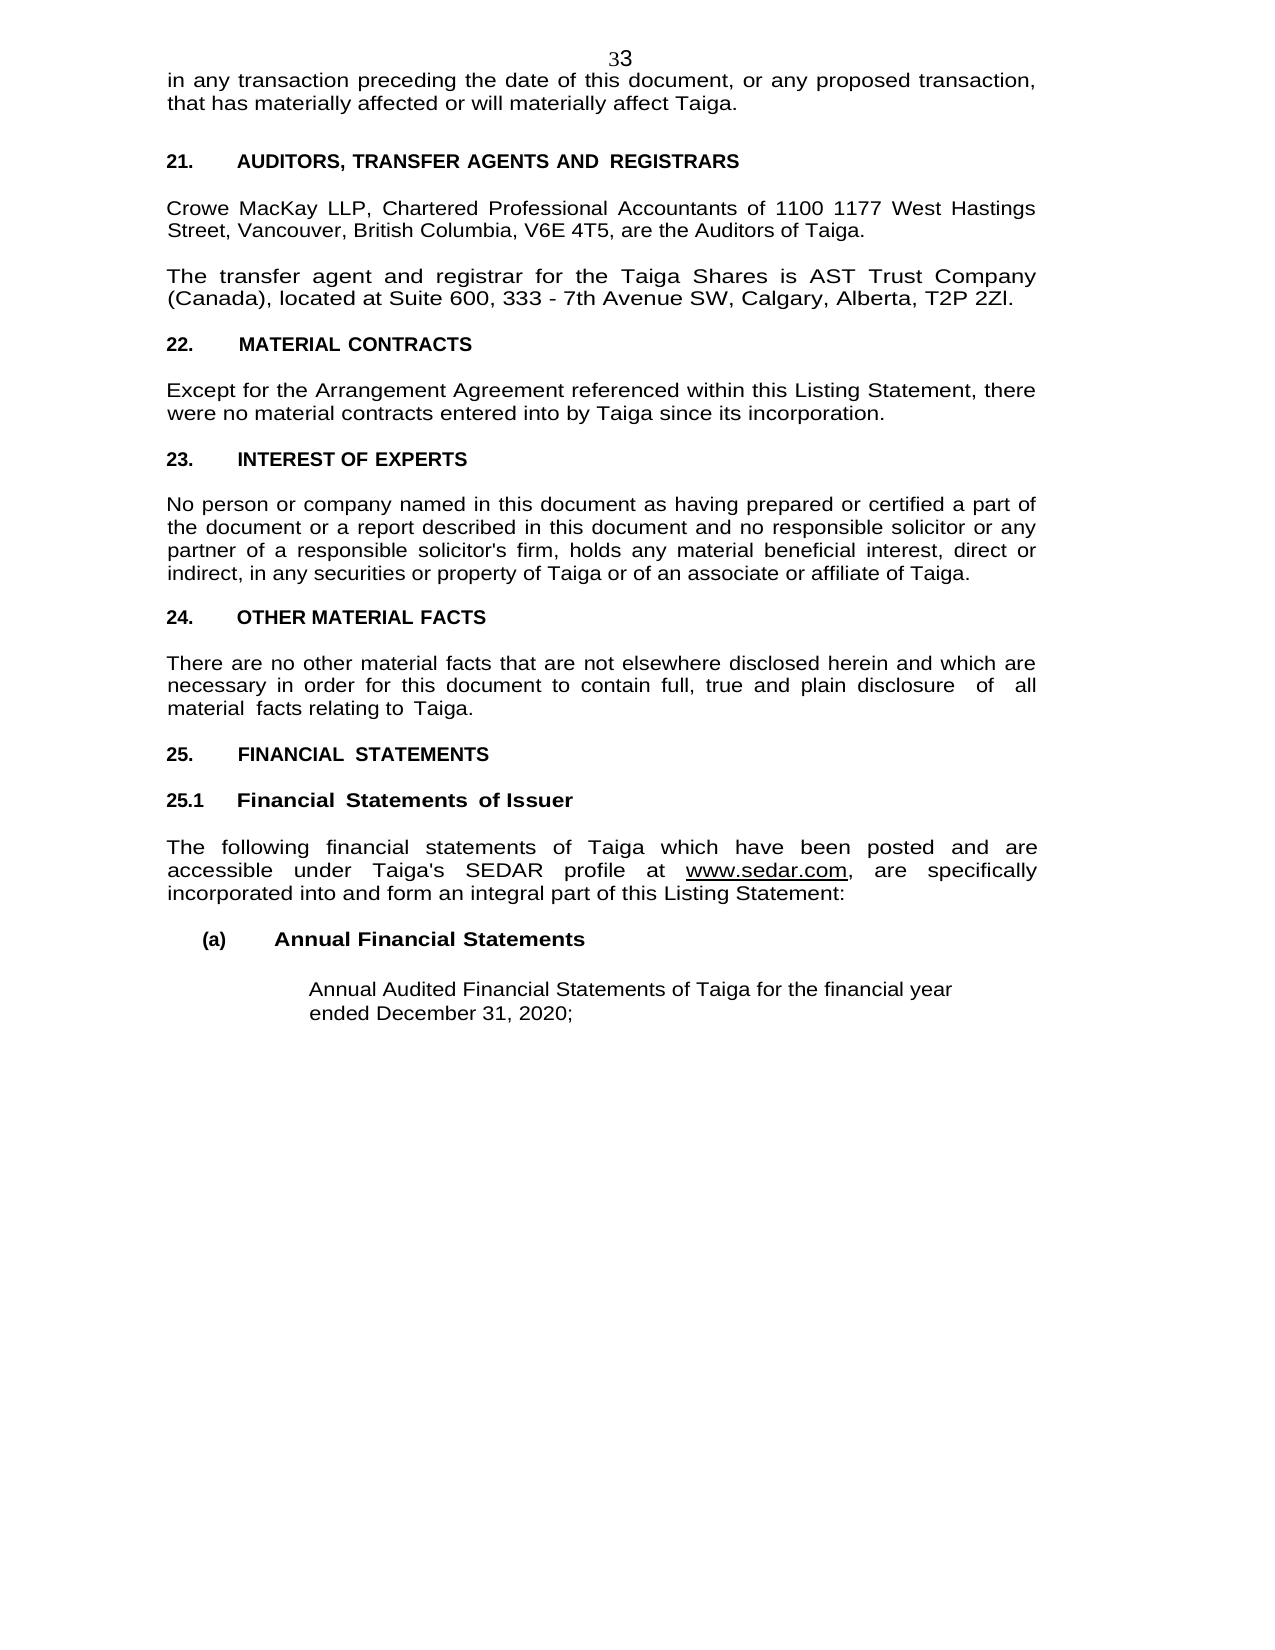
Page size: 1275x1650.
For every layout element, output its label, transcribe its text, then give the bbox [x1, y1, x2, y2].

subtitle The transfer agent and registrar for the Taiga Shares is AST Trust Company (Canada), located at Suite 600, 333 - 7th Avenue SW, Calgary, Alberta, T2P 2Zl. [166, 264, 1038, 310]
subtitle There are no other material facts that are not elsewhere disclosed herein and which are necessary in order for this document to contain full, true and plain disclosure of all material facts relating to Taiga. [166, 652, 1038, 720]
subtitle Crowe MacKay LLP, Chartered Professional Accountants of 1100 1177 West Hastings Street, Vancouver, British Columbia, V6E 4T5, are the Auditors of Taiga. [166, 196, 1037, 242]
subtitle FINANCIAL STATEMENTS [166, 743, 1275, 766]
subtitle AUDITORS, TRANSFER AGENTS AND REGISTRARS [166, 150, 1275, 173]
subtitle The following financial statements of Taiga which have been posted and are accessible under Taiga's SEDAR profile at www.sedar.com, are specifically incorporated into and form an integral part of this Listing Statement: [166, 836, 1038, 904]
subtitle MATERIAL CONTRACTS [166, 333, 1275, 356]
subtitle Except for the Arrangement Agreement referenced within this Listing Statement, there were no material contracts entered into by Taiga since its incorporation. [166, 379, 1037, 424]
subtitle Annual Audited Financial Statements of Taiga for the financial year ended December 31, 2020; [309, 978, 972, 1024]
subtitle INTEREST OF EXPERTS [166, 447, 1275, 470]
subtitle No person or company named in this document as having prepared or certified a part of the document or a report described in this document and no responsible solicitor or any partner of a responsible solicitor's firm, holds any material beneficial interest, direct or indirect, in any securities or property of Taiga or of an associate or affiliate of Taiga. [166, 493, 1038, 584]
subtitle Annual Financial Statements [202, 928, 1275, 951]
subtitle OTHER MATERIAL FACTS [166, 606, 1275, 628]
subtitle Financial Statements of Issuer [166, 789, 1275, 812]
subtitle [166, 69, 1038, 114]
